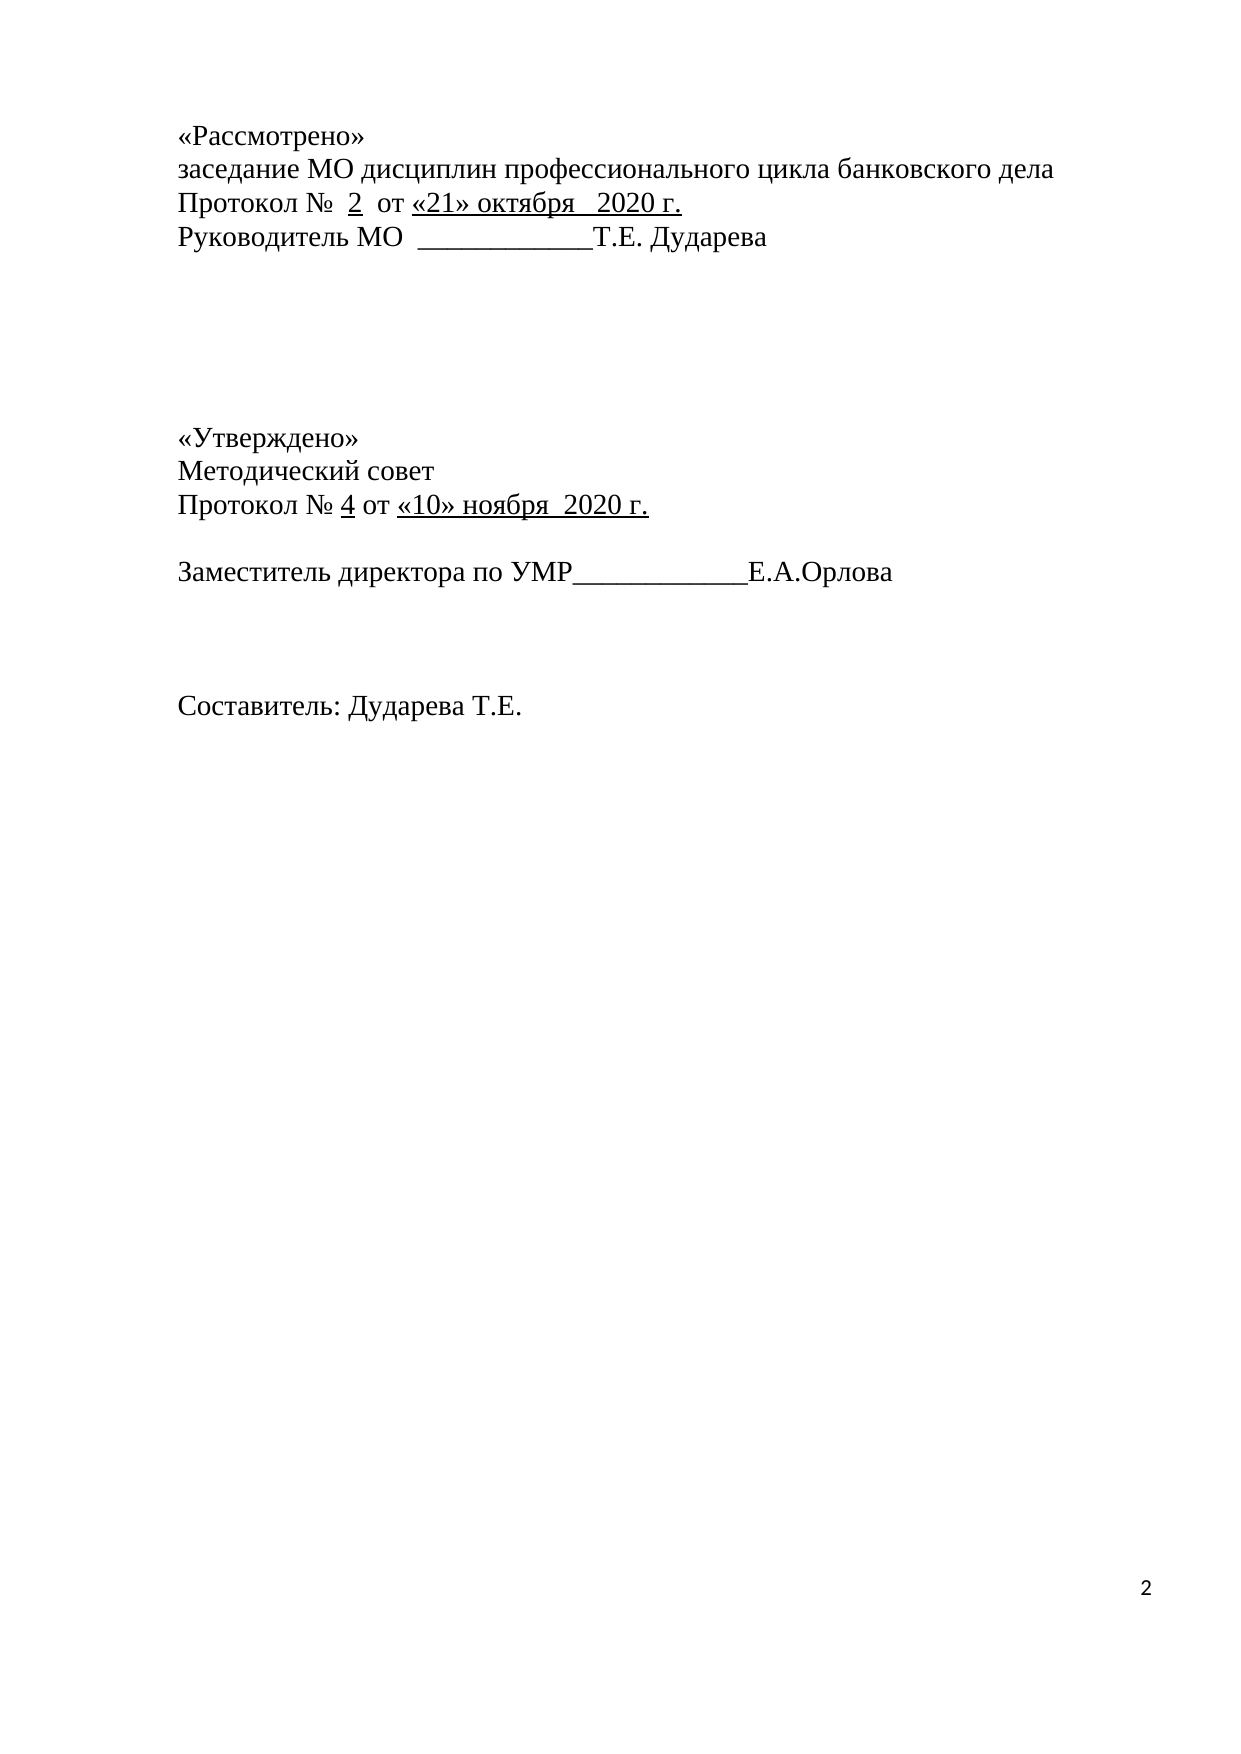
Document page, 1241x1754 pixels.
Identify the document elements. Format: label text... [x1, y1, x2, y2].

text Заместитель директора по УМР____________Е.А.Орлова [177, 554, 1152, 588]
text Составитель: Дударева Т.Е. [177, 688, 1152, 722]
text Протокол № 2 от «21» октября 2020 г. [177, 185, 1152, 219]
text Методический совет [177, 453, 1152, 487]
text Протокол № 4 от «10» ноября 2020 г. [177, 487, 1152, 521]
text Руководитель МО ____________Т.Е. Дударева [177, 219, 1152, 252]
text «Рассмотрено» [177, 118, 1152, 152]
text заседание МО дисциплин профессионального цикла банковского дела [177, 152, 1152, 185]
text «Утверждено» [177, 420, 1152, 453]
